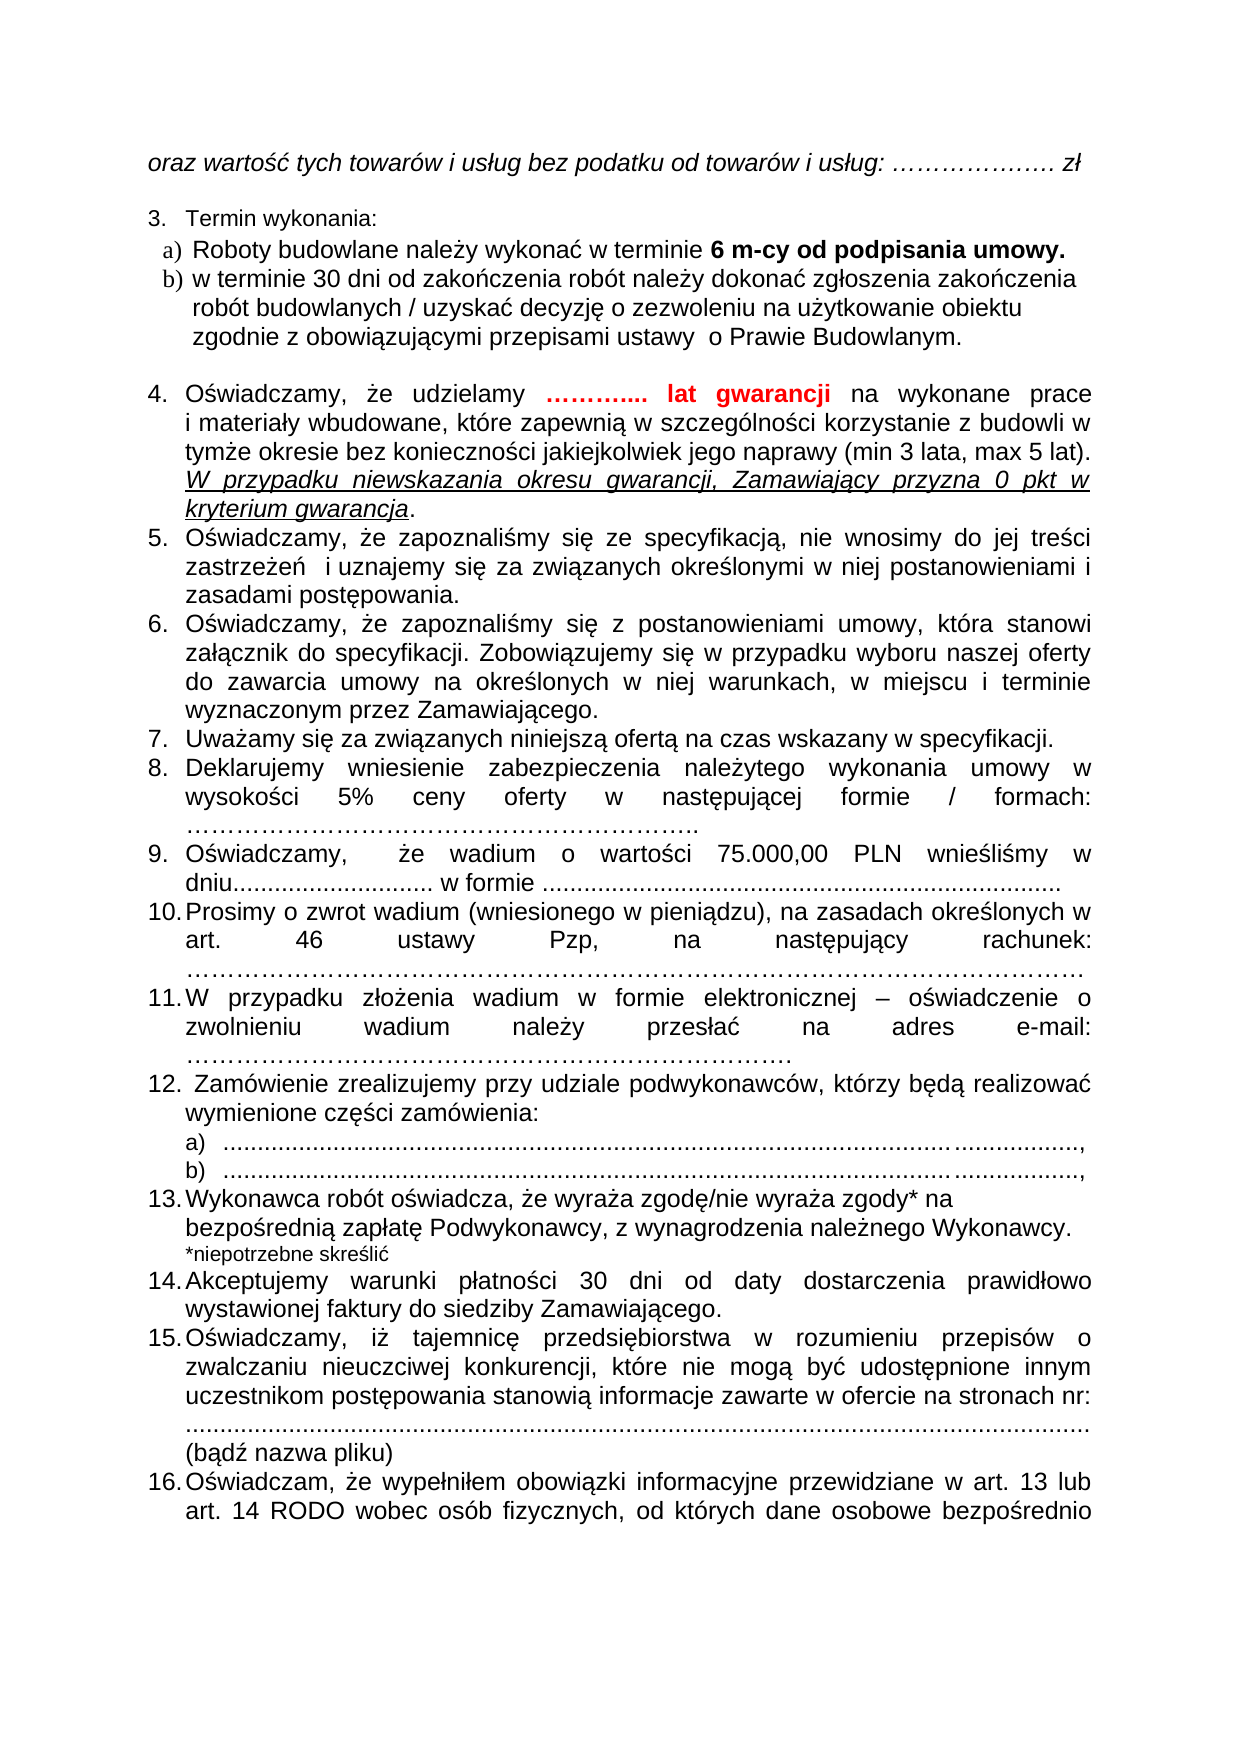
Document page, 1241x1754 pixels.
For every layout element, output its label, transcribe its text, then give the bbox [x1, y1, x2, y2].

list .................., [185, 1127, 1093, 1156]
text W przypadku niewskazania okresu gwarancji, Zamawiający przyzna 0 pkt w kryterium gwarancja. [185, 466, 1093, 523]
list Oświadczamy, że zapoznaliśmy się z postanowieniami umowy, która stanowi załącznik do specyfikacji. Zobowiązujemy się w przypadku wyboru naszej oferty do zawarcia umowy na określonych w niej warunkach, w miejscu i terminie wyznaczonym przez Zamawiającego. [148, 609, 1093, 724]
list Oświadczamy, że udzielamy ……….... lat gwarancji na wykonane prace i materiały wbudowane, które zapewnią w szczególności korzystanie z budowli w tymże okresie bez konieczności jakiejkolwiek jego naprawy (min 3 lata, max 5 lat). [147, 379, 1093, 466]
text oraz wartość tych towarów i usług bez podatku od towarów i usług: …………….…. zł [148, 148, 1093, 176]
list Uważamy się za związanych niniejszą ofertą na czas wskazany w specyfikacji. [148, 724, 1093, 753]
list .................., [185, 1156, 1093, 1184]
list Roboty budowlane należy wykonać w terminie 6 m-cy od podpisania umowy. [162, 235, 1093, 264]
list w terminie 30 dni od zakończenia robót należy dokonać zgłoszenia zakończenia robót budowlanych / uzyskać decyzję o zezwoleniu na użytkowanie obiektu zgodnie z obowiązującymi przepisami ustawy o Prawie Budowlanym. [162, 264, 1093, 351]
list Akceptujemy warunki płatności 30 dni od daty dostarczenia prawidłowo wystawionej faktury do siedziby Zamawiającego. [148, 1266, 1093, 1323]
list Oświadczamy, iż tajemnicę przedsiębiorstwa w rozumieniu przepisów o zwalczaniu nieuczciwej konkurencji, które nie mogą być udostępnione innym uczestnikom postępowania stanowią informacje zawarte w ofercie na stronach nr: (bądź nazwa pliku) [148, 1323, 1093, 1467]
list *niepotrzebne skreślić [185, 1242, 1093, 1266]
list Oświadczamy, że zapoznaliśmy się ze specyfikacją, nie wnosimy do jej treści zastrzeżeń i uznajemy się za związanych określonymi w niej postanowieniami i zasadami postępowania. [148, 523, 1093, 609]
list Wykonawca robót oświadcza, że wyraża zgodę/nie wyraża zgody* na bezpośrednią zapłatę Podwykonawcy, z wynagrodzenia należnego Wykonawcy. [148, 1184, 1093, 1242]
list Zamówienie zrealizujemy przy udziale podwykonawców, którzy będą realizować wymienione części zamówienia: [148, 1069, 1093, 1127]
list Termin wykonania: [148, 205, 1093, 231]
list Prosimy o zwrot wadium (wniesionego w pieniądzu), na zasadach określonych w art. 46 ustawy Pzp, na następujący rachunek: ……………………………………………………………………………………………… [148, 897, 1093, 983]
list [148, 1467, 1093, 1524]
list Deklarujemy wniesienie zabezpieczenia należytego wykonania umowy w wysokości 5% ceny oferty w następującej formie / formach: …………………………………………………….. [148, 753, 1093, 839]
list Oświadczamy, że wadium o wartości 75.000,00 PLN wnieśliśmy w dniu............................. w formie ........................................................................... [148, 839, 1093, 897]
list W przypadku złożenia wadium w formie elektronicznej – oświadczenie o zwolnieniu wadium należy przesłać na adres e-mail: ………………………………………………………………. [148, 983, 1093, 1069]
